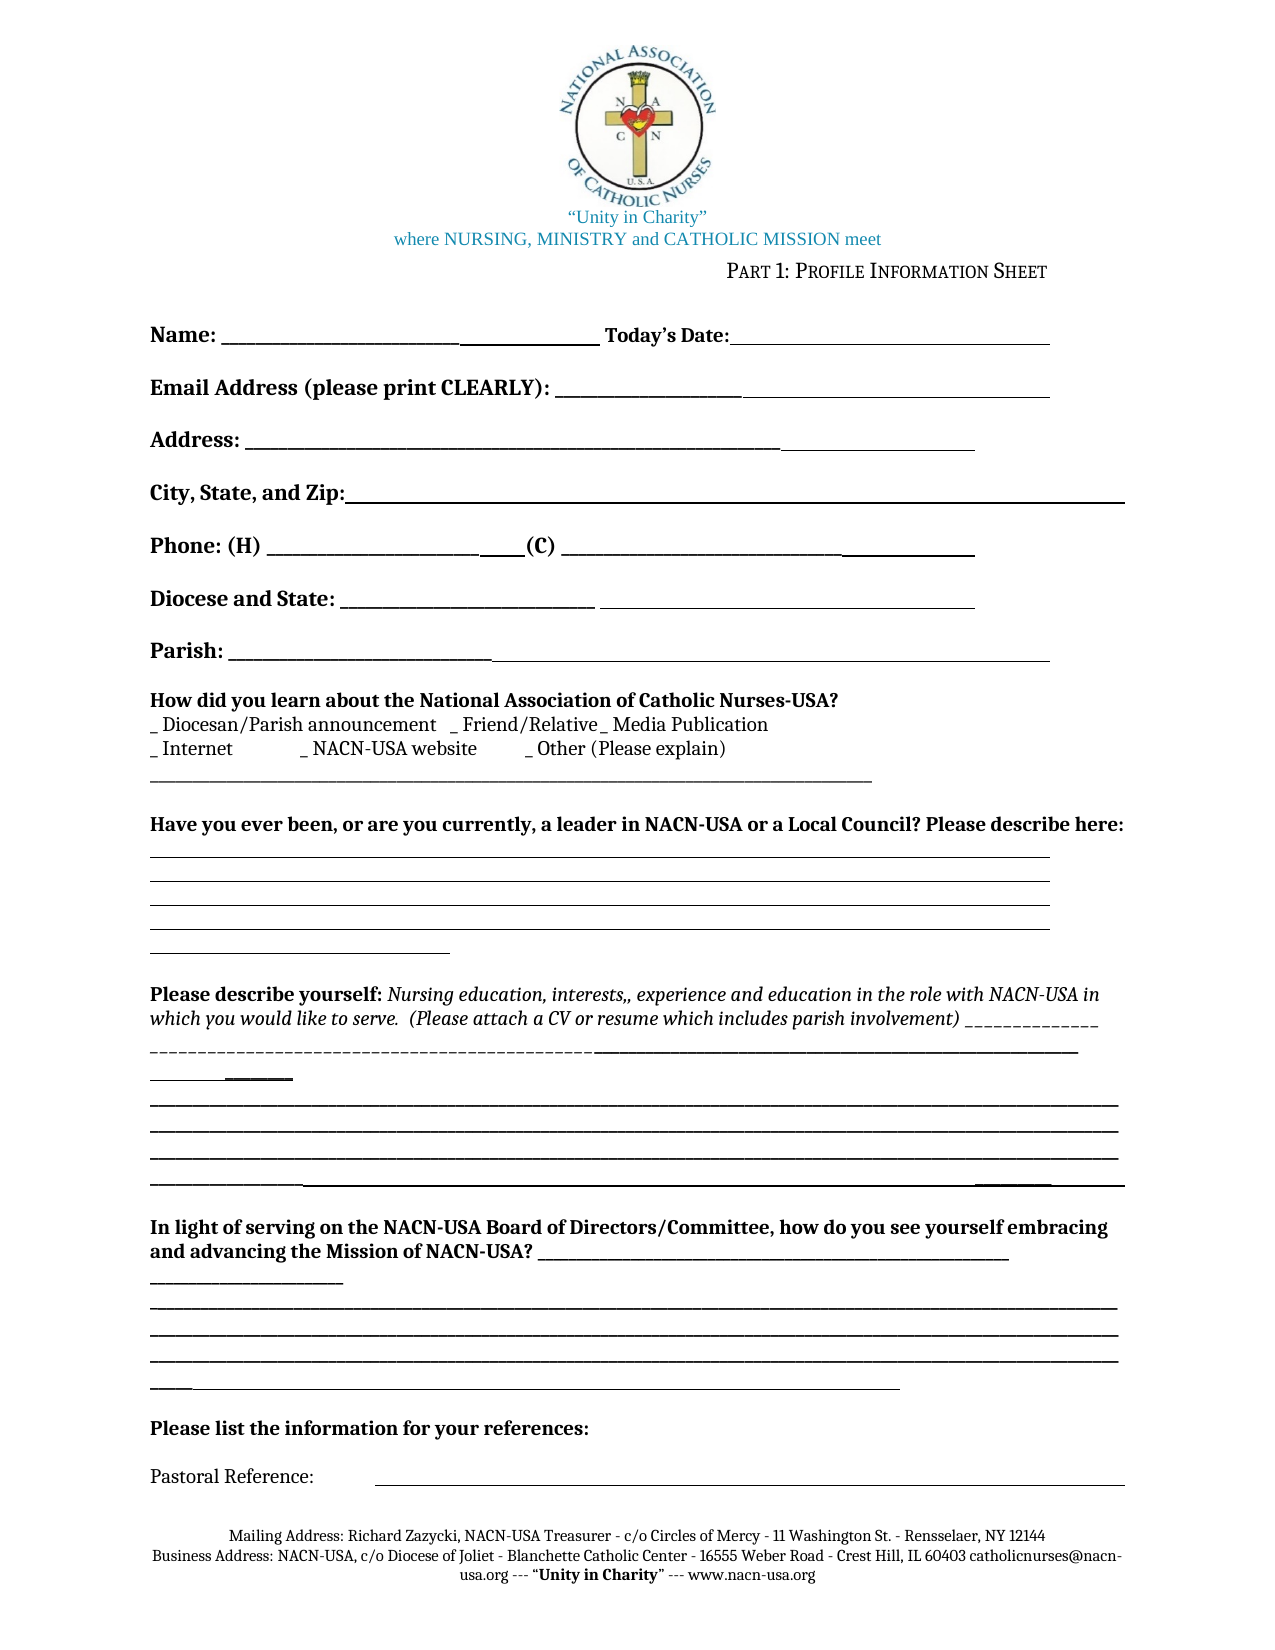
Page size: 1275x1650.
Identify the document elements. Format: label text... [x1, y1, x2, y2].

text Please describe yourself: Nursing education, interests,, experience and education in the role with NACN-USA in which you would like to serve. (Please attach a CV or resume which includes parish involvement) ______________ _______________________________________________________________________________________________________ ________ [150, 983, 1125, 1084]
text _ Internet _ NACN-USA website _ Other (Please explain) _____________________________________________________________________________________ [150, 736, 1125, 787]
text ________________________________________________________________________________________________________________________________________________________________________________________________________________________________________________________________________________________________________________________________________________________________________ _________ [150, 1084, 1125, 1185]
text In light of serving on the NACN-USA Board of Directors/Committee, how do you see yourself embracing and advancing the Mission of NACN-USA? _____________________________________________________________ ____________________________________________________________________________________________________________________________________________________________________________________________________________________________________________________________________________________________________________________________________________________________________________________ [150, 1215, 1125, 1393]
text “Unity in Charity” [150, 206, 1125, 228]
text _ Diocesan/Parish announcement _ Friend/Relative _ Media Publication [150, 712, 1125, 736]
text City, State, and Zip: [150, 480, 1125, 506]
text Pastoral Reference: [150, 1464, 1125, 1488]
text How did you learn about the National Association of Catholic Nurses-USA? [150, 688, 1125, 712]
text Please list the information for your references: [150, 1417, 1125, 1441]
text Have you ever been, or are you currently, a leader in NACN-USA or a Local Council? Please describe here: [150, 813, 1125, 983]
text Parish: _______________________________ [150, 638, 1125, 664]
text Name: ____________________________ Today’s Date: [150, 322, 1125, 348]
text Diocese and State: ______________________________ [150, 585, 1125, 638]
text Email Address (please print CLEARLY): ______________________ [150, 374, 1125, 401]
text Phone: (H) _________________________ (C) _________________________________ [150, 533, 1125, 559]
text where NURSING, MINISTRY and CATHOLIC MISSION meet [150, 228, 1125, 249]
picture [559, 45, 716, 207]
text Address: _______________________________________________________________ [150, 427, 1125, 453]
